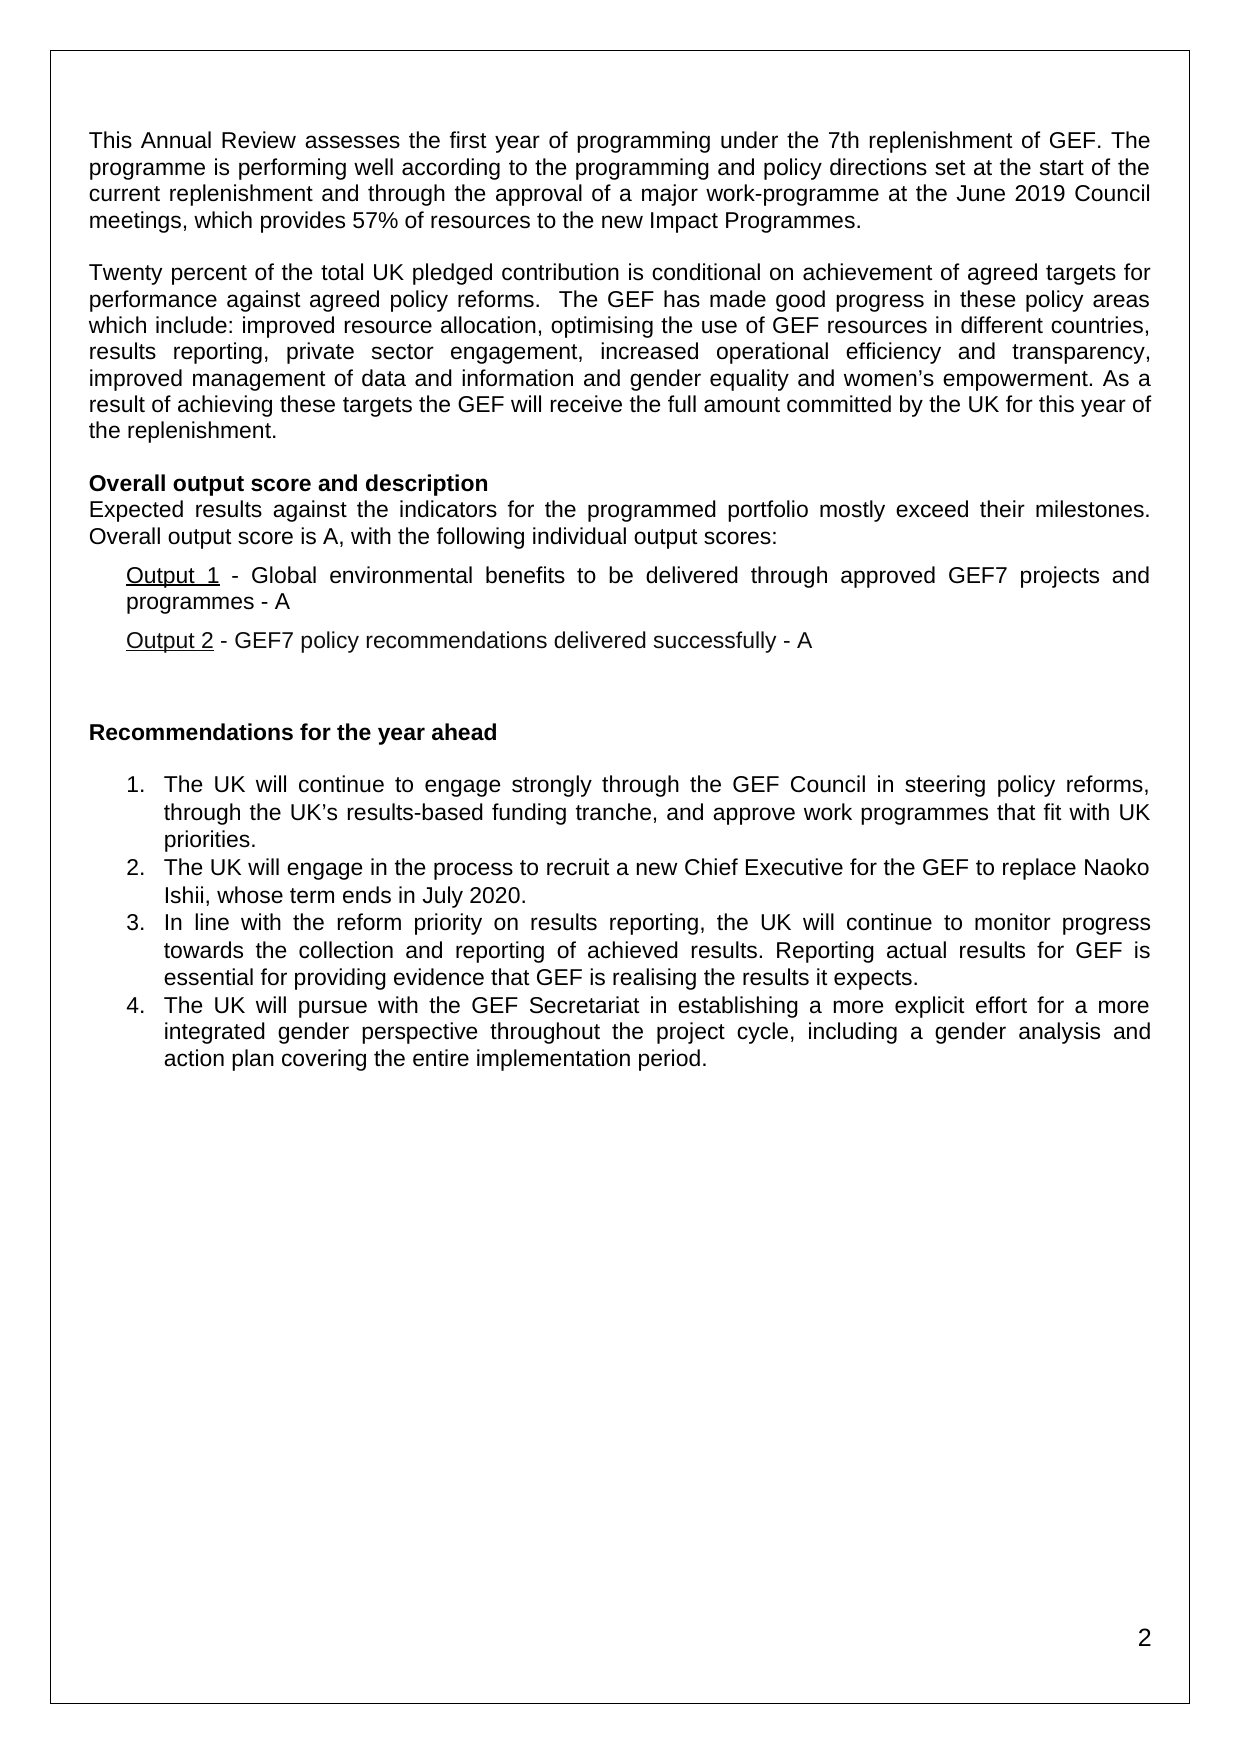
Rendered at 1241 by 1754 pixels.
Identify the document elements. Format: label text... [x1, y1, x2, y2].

text Output 1 - Global environmental benefits to be delivered through approved GEF7 projects and programmes - A [126, 562, 1152, 614]
text This Annual Review assesses the first year of programming under the 7th replenishment of GEF. The programme is performing well according to the programming and policy directions set at the start of the current replenishment and through the approval of a major work-programme at the June 2019 Council meetings, which provides 57% of resources to the new Impact Programmes. [89, 127, 1152, 233]
text Twenty percent of the total UK pledged contribution is conditional on achievement of agreed targets for performance against agreed policy reforms. The GEF has made good progress in these policy areas which include: improved resource allocation, optimising the use of GEF resources in different countries, results reporting, private sector engagement, increased operational efficiency and transparency, improved management of data and information and gender equality and women’s empowerment. As a result of achieving these targets the GEF will receive the full amount committed by the UK for this year of the replenishment. [89, 259, 1152, 444]
text Recommendations for the year ahead [89, 718, 1152, 745]
list The UK will pursue with the GEF Secretariat in establishing a more explicit effort for a more integrated gender perspective throughout the project cycle, including a gender analysis and action plan covering the entire implementation period. [126, 992, 1152, 1071]
text Overall output score and description [89, 470, 1152, 496]
text Expected results against the indicators for the programmed portfolio mostly exceed their milestones. Overall output score is A, with the following individual output scores: [89, 496, 1152, 549]
list In line with the reform priority on results reporting, the UK will continue to monitor progress towards the collection and reporting of achieved results. Reporting actual results for GEF is essential for providing evidence that GEF is realising the results it expects. [126, 909, 1152, 991]
text Output 2 - GEF7 policy recommendations delivered successfully - A [126, 627, 1152, 653]
list The UK will continue to engage strongly through the GEF Council in steering policy reforms, through the UK’s results-based funding tranche, and approve work programmes that fit with UK priorities. [126, 771, 1152, 853]
list The UK will engage in the process to recruit a new Chief Executive for the GEF to replace Naoko Ishii, whose term ends in July 2020. [126, 854, 1152, 908]
